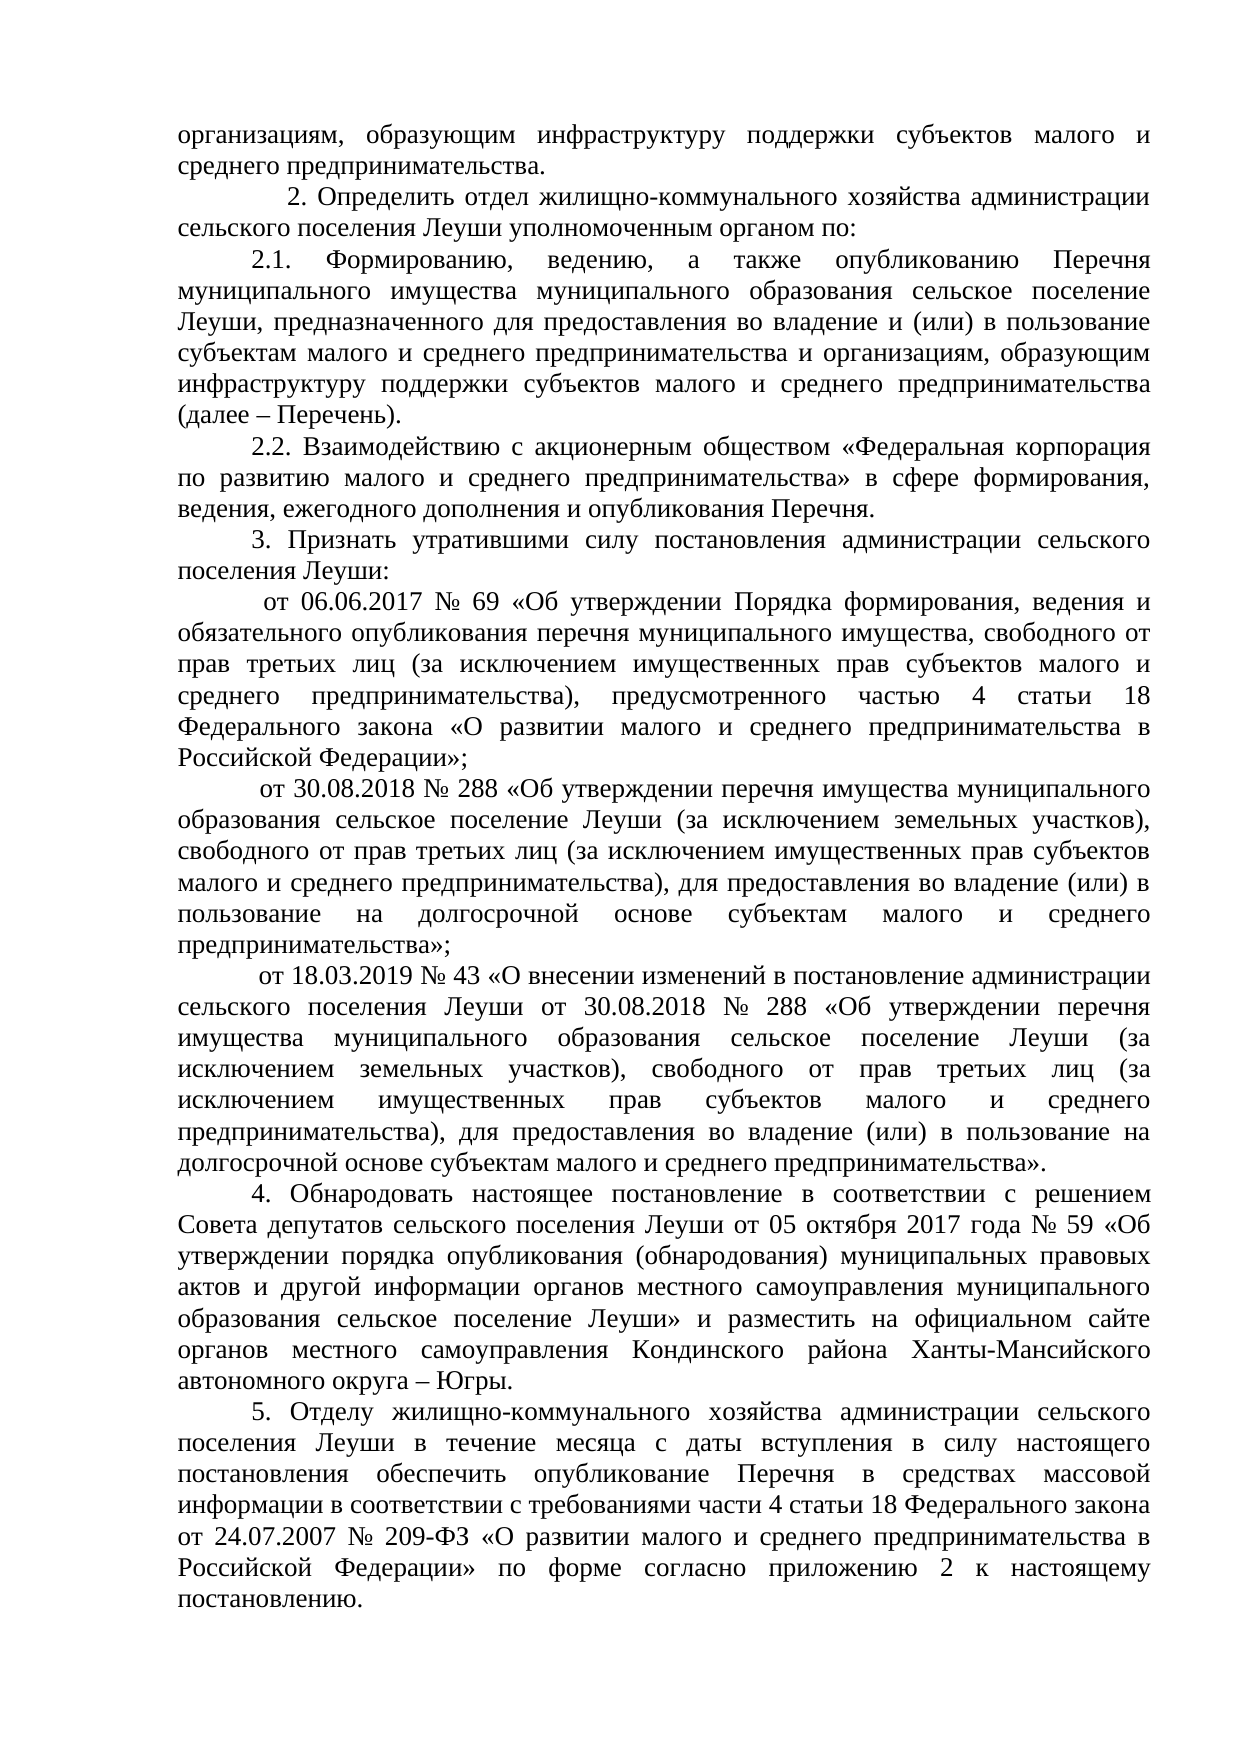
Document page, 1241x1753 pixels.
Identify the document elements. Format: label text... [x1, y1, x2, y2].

text от 30.08.2018 № 288 «Об утверждении перечня имущества муниципального образования сельское поселение Леуши (за исключением земельных участков), свободного от прав третьих лиц (за исключением имущественных прав субъектов малого и среднего предпринимательства), для предоставления во владение (или) в пользование на долгосрочной основе субъектам малого и среднего предпринимательства»; [177, 772, 1152, 959]
text от 06.06.2017 № 69 «Об утверждении Порядка формирования, ведения и обязательного опубликования перечня муниципального имущества, свободного от прав третьих лиц (за исключением имущественных прав субъектов малого и среднего предпринимательства), предусмотренного частью 4 статьи 18 Федерального закона «О развитии малого и среднего предпринимательства в Российской Федерации»; [177, 585, 1152, 772]
text 2.1. Формированию, ведению, а также опубликованию Перечня муниципального имущества муниципального образования сельское поселение Леуши, предназначенного для предоставления во владение и (или) в пользование субъектам малого и среднего предпринимательства и организациям, образующим инфраструктуру поддержки субъектов малого и среднего предпринимательства (далее – Перечень). [177, 243, 1152, 429]
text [177, 118, 1152, 180]
text 4. Обнародовать настоящее постановление в соответствии с решением Совета депутатов сельского поселения Леуши от 05 октября 2017 года № 59 «Об утверждении порядка опубликования (обнародования) муниципальных правовых актов и другой информации органов местного самоуправления муниципального образования сельское поселение Леуши» и разместить на официальном сайте органов местного самоуправления Кондинского района Ханты-Мансийского автономного округа – Югры. [177, 1177, 1152, 1395]
text от 18.03.2019 № 43 «О внесении изменений в постановление администрации сельского поселения Леуши от 30.08.2018 № 288 «Об утверждении перечня имущества муниципального образования сельское поселение Леуши (за исключением земельных участков), свободного от прав третьих лиц (за исключением имущественных прав субъектов малого и среднего предпринимательства), для предоставления во владение (или) в пользование на долгосрочной основе субъектам малого и среднего предпринимательства». [177, 959, 1152, 1177]
text 2.2. Взаимодействию с акционерным обществом «Федеральная корпорация по развитию малого и среднего предпринимательства» в сфере формирования, ведения, ежегодного дополнения и опубликования Перечня. [177, 429, 1152, 523]
text 5. Отделу жилищно-коммунального хозяйства администрации сельского поселения Леуши в течение месяца с даты вступления в силу настоящего постановления обеспечить опубликование Перечня в средствах массовой информации в соответствии с требованиями части 4 статьи 18 Федерального закона от 24.07.2007 № 209-ФЗ «О развитии малого и среднего предпринимательства в Российской Федерации» по форме согласно приложению 2 к настоящему постановлению. [177, 1395, 1152, 1613]
text 3. Признать утратившими силу постановления администрации сельского поселения Леуши: [177, 523, 1152, 585]
text 2. Определить отдел жилищно-коммунального хозяйства администрации сельского поселения Леуши уполномоченным органом по: [177, 180, 1152, 243]
